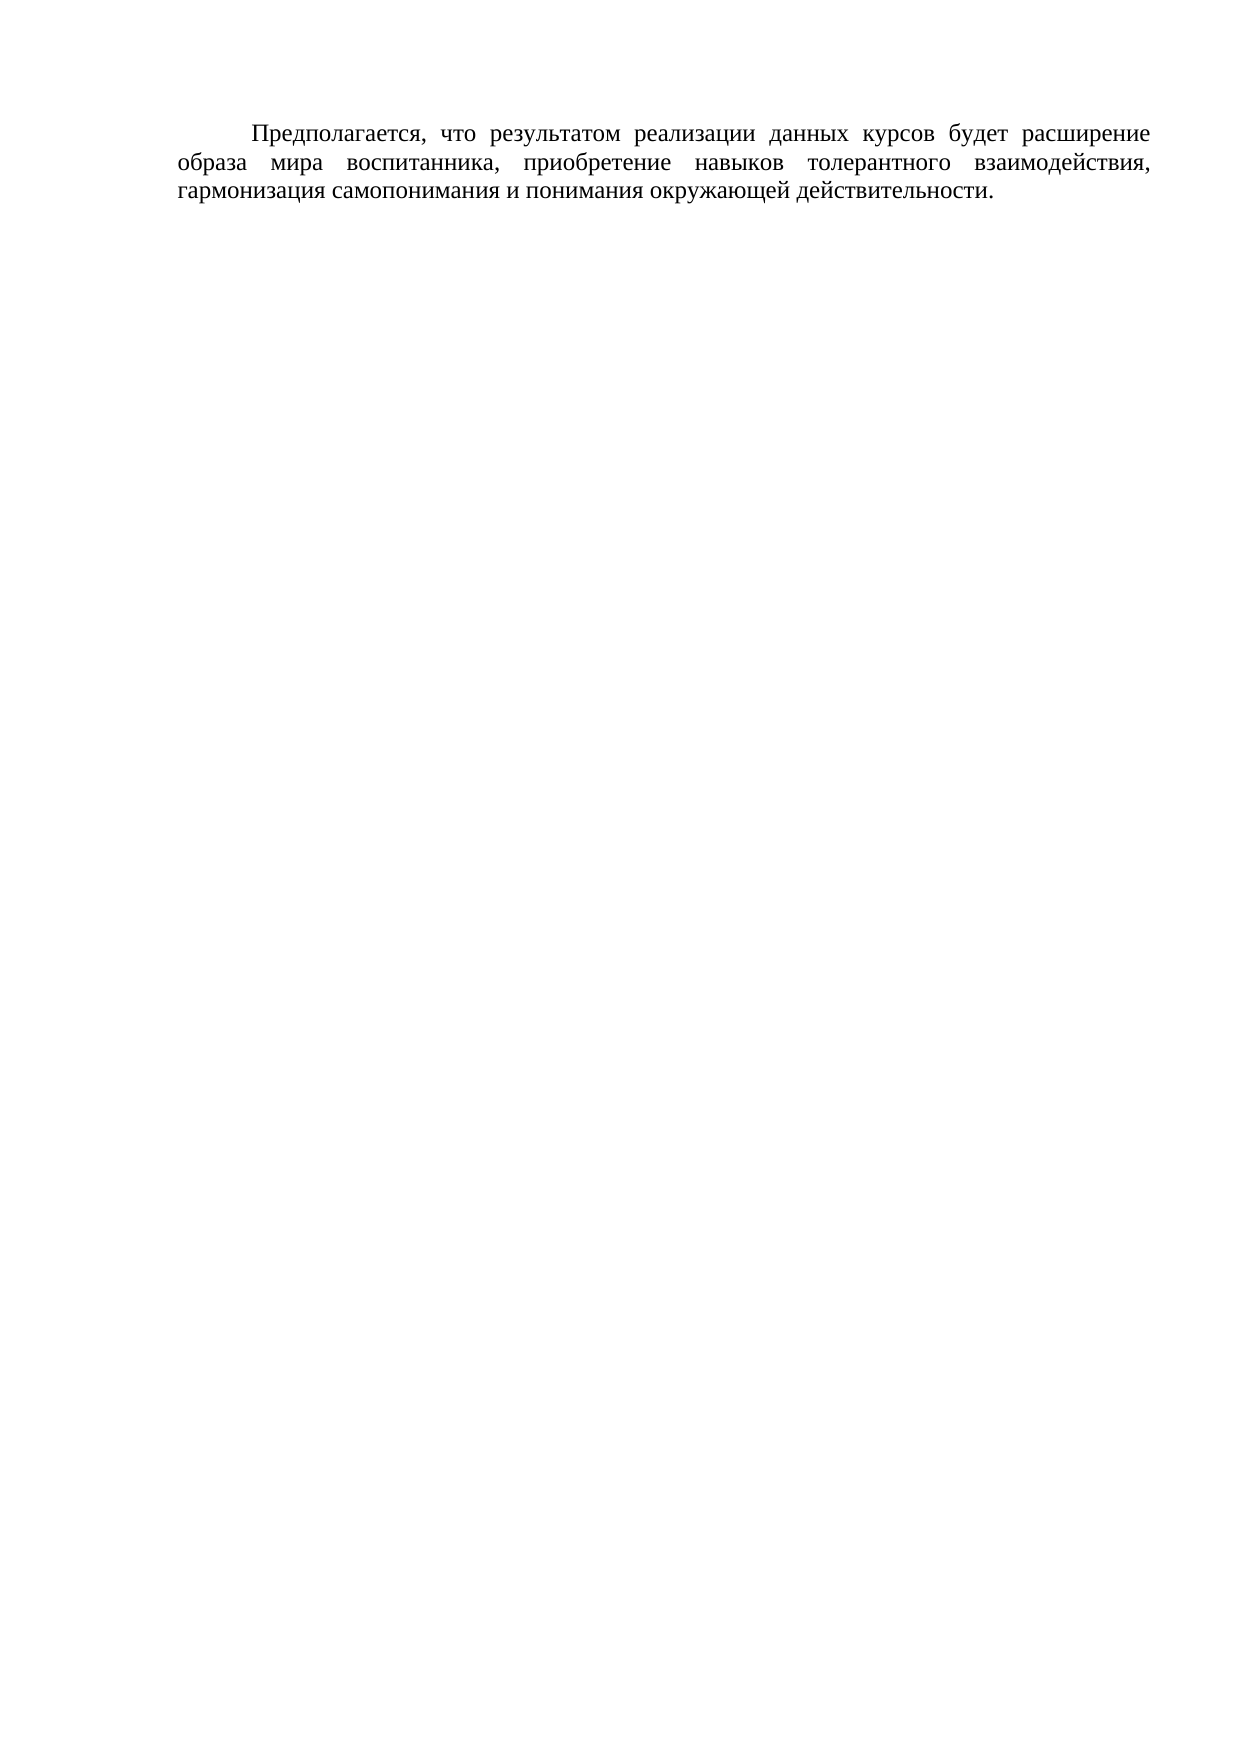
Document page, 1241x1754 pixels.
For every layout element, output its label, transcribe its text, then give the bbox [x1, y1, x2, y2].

text Предполагается, что результатом реализации данных курсов будет расширение образа мира воспитанника, приобретение навыков толерантного взаимодействия, гармонизация самопонимания и понимания окружающей действительности. [177, 118, 1152, 204]
